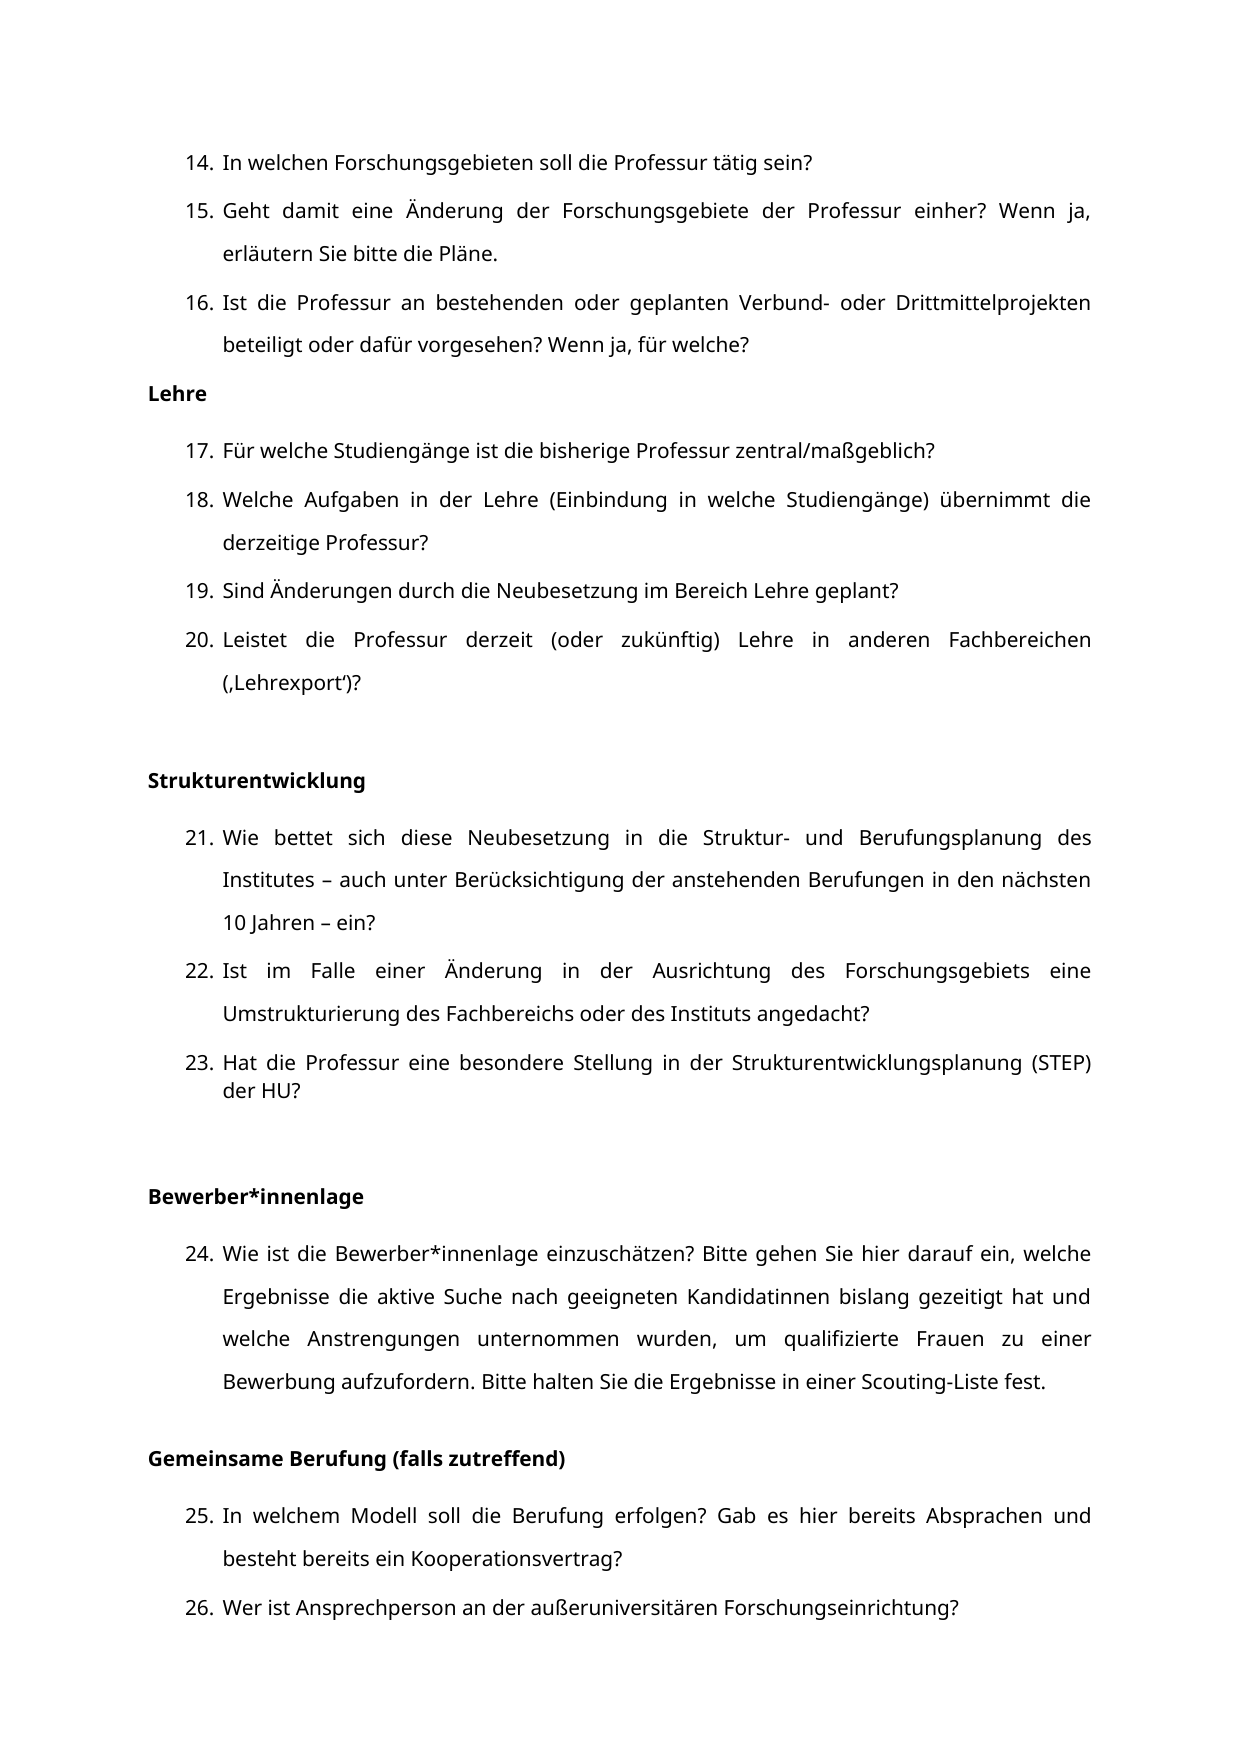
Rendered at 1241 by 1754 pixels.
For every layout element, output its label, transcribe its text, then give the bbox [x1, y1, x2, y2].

list Wie ist die Bewerber*innenlage einzuschätzen? Bitte gehen Sie hier darauf ein, welche Ergebnisse die aktive Suche nach geeigneten Kandidatinnen bislang gezeitigt hat und welche Anstrengungen unternommen wurden, um qualifizierte Frauen zu einer Bewerbung aufzufordern. Bitte halten Sie die Ergebnisse in einer Scouting-Liste fest. [185, 1239, 1093, 1395]
list Ist im Falle einer Änderung in der Ausrichtung des Forschungsgebiets eine Umstrukturierung des Fachbereichs oder des Instituts angedacht? [185, 957, 1093, 1028]
text Strukturentwicklung [148, 766, 1093, 794]
list Wie bettet sich diese Neubesetzung in die Struktur- und Berufungsplanung des Institutes – auch unter Berücksichtigung der anstehenden Berufungen in den nächsten 10 Jahren – ein? [185, 823, 1093, 936]
text Bewerber*innenlage [148, 1182, 1093, 1211]
list Hat die Professur eine besondere Stellung in der Strukturentwicklungsplanung (STEP) der HU? [185, 1048, 1093, 1105]
list Für welche Studiengänge ist die bisherige Professur zentral/maßgeblich? [185, 436, 1093, 465]
list Welche Aufgaben in der Lehre (Einbindung in welche Studiengänge) übernimmt die derzeitige Professur? [185, 485, 1093, 556]
list Wer ist Ansprechperson an der außeruniversitären Forschungseinrichtung? [185, 1593, 1093, 1621]
list In welchen Forschungsgebieten soll die Professur tätig sein? [185, 148, 1093, 176]
list Leistet die Professur derzeit (oder zukünftig) Lehre in anderen Fachbereichen (‚Lehrexport‘)? [185, 625, 1093, 696]
text Lehre [148, 379, 1093, 408]
list Ist die Professur an bestehenden oder geplanten Verbund- oder Drittmittelprojekten beteiligt oder dafür vorgesehen? Wenn ja, für welche? [185, 288, 1093, 359]
list Sind Änderungen durch die Neubesetzung im Bereich Lehre geplant? [185, 577, 1093, 605]
list In welchem Modell soll die Berufung erfolgen? Gab es hier bereits Absprachen und besteht bereits ein Kooperationsvertrag? [185, 1501, 1093, 1572]
text Gemeinsame Berufung (falls zutreffend) [148, 1444, 1093, 1473]
list Geht damit eine Änderung der Forschungsgebiete der Professur einher? Wenn ja, erläutern Sie bitte die Pläne. [185, 196, 1093, 267]
